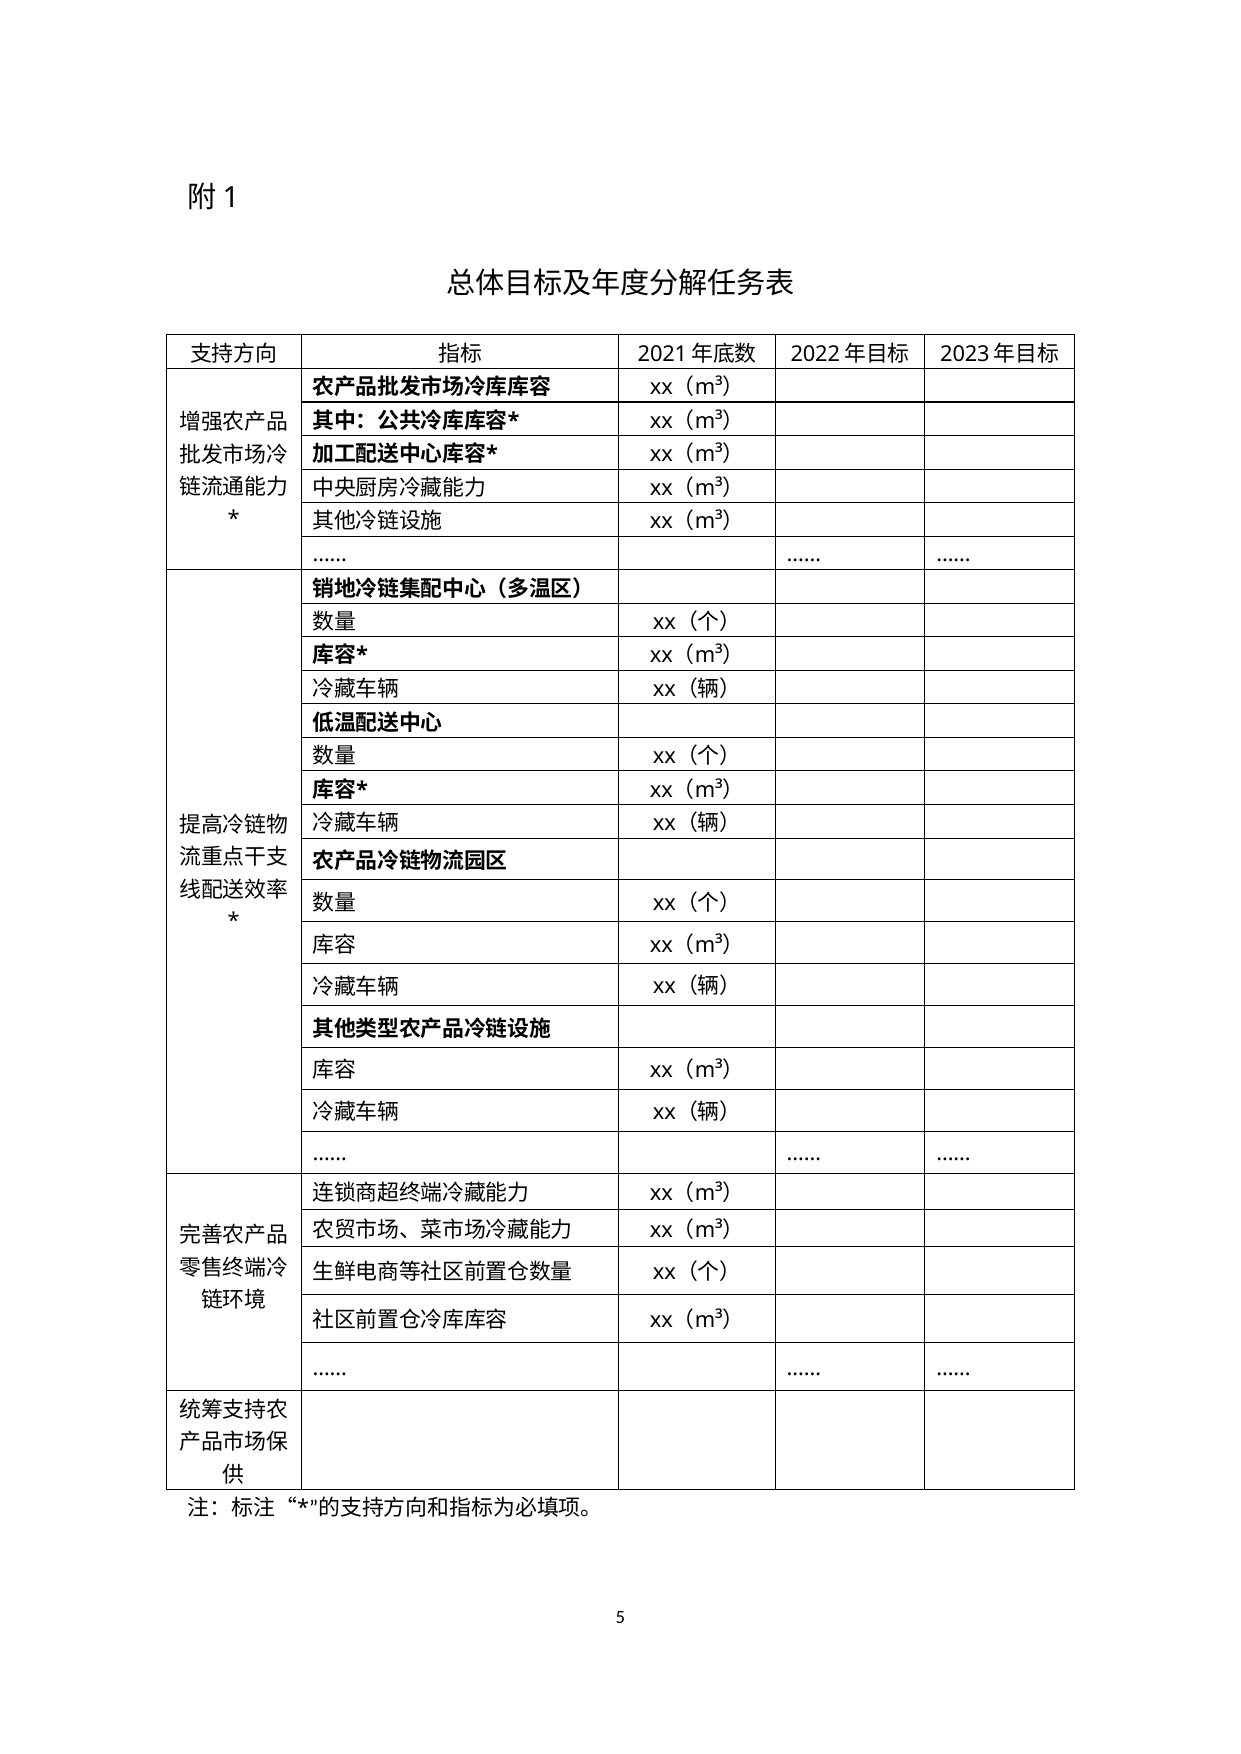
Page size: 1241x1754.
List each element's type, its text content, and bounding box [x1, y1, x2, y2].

table_cell [776, 604, 924, 636]
table_cell xx（m³） [619, 1174, 775, 1209]
table_cell 数量 [302, 738, 618, 770]
table_cell 增强农产品批发市场冷链流通能力* [167, 369, 301, 569]
table_cell [776, 436, 924, 468]
table_cell xx（m³） [619, 503, 775, 536]
table_cell xx（m³） [619, 637, 775, 670]
table_cell …… [776, 1343, 924, 1390]
table_cell [925, 964, 1074, 1005]
table_cell 库容* [302, 637, 618, 670]
table_cell [776, 470, 924, 502]
table_cell 加工配送中心库容* [302, 436, 618, 468]
table_cell 提高冷链物流重点干支线配送效率* [167, 570, 301, 1172]
table_cell [925, 470, 1074, 502]
table_cell [776, 369, 924, 401]
table_cell xx（辆） [619, 1090, 775, 1131]
table_cell [925, 880, 1074, 921]
table_header 2022年目标 [776, 335, 924, 368]
table_cell …… [776, 1132, 924, 1172]
table_cell [925, 503, 1074, 536]
table_cell [925, 1247, 1074, 1294]
table_cell …… [302, 1343, 618, 1390]
table_cell [776, 704, 924, 737]
table_cell [302, 1391, 618, 1489]
table_cell [925, 369, 1074, 401]
table_cell 统筹支持农产品市场保供 [167, 1391, 301, 1489]
table_cell xx（m³） [619, 403, 775, 435]
table_cell [925, 805, 1074, 837]
table_cell [925, 1090, 1074, 1131]
table_cell [925, 436, 1074, 468]
table_cell 农产品冷链物流园区 [302, 839, 618, 879]
table_cell [619, 1343, 775, 1390]
table_cell xx（个） [619, 880, 775, 921]
table_cell [925, 1048, 1074, 1089]
table_cell [776, 964, 924, 1005]
table_header 指标 [302, 335, 618, 368]
table_cell [925, 1006, 1074, 1047]
table_cell [776, 1210, 924, 1246]
table_cell [619, 570, 775, 603]
table_cell 冷藏车辆 [302, 671, 618, 703]
table_cell [776, 1048, 924, 1089]
table_cell [925, 738, 1074, 770]
table_cell [925, 604, 1074, 636]
table_cell [776, 1295, 924, 1342]
table_cell [925, 839, 1074, 879]
table_cell [776, 738, 924, 770]
table_cell [776, 1247, 924, 1294]
table_cell xx（个） [619, 604, 775, 636]
table_cell [776, 839, 924, 879]
table_cell [776, 570, 924, 603]
table_cell [619, 839, 775, 879]
table_cell 库容* [302, 771, 618, 804]
table_cell 社区前置仓冷库库容 [302, 1295, 618, 1342]
table_cell [925, 1295, 1074, 1342]
table_cell 连锁商超终端冷藏能力 [302, 1174, 618, 1209]
table_cell 其中：公共冷库库容* [302, 403, 618, 435]
table_cell xx（m³） [619, 1048, 775, 1089]
table_cell [776, 1391, 924, 1489]
table_header 支持方向 [167, 335, 301, 368]
table_cell 低温配送中心 [302, 704, 618, 737]
table_cell 冷藏车辆 [302, 805, 618, 837]
table_cell [925, 671, 1074, 703]
table_cell 中央厨房冷藏能力 [302, 470, 618, 502]
table_cell [925, 922, 1074, 963]
table_cell xx（m³） [619, 1295, 775, 1342]
table_cell 农贸市场、菜市场冷藏能力 [302, 1210, 618, 1246]
table_cell xx（m³） [619, 436, 775, 468]
table_cell [925, 1210, 1074, 1246]
table_cell xx（m³） [619, 369, 775, 401]
table_cell xx（个） [619, 1247, 775, 1294]
table_cell 冷藏车辆 [302, 1090, 618, 1131]
table_cell xx（m³） [619, 470, 775, 502]
text 注：标注“*”的支持方向和指标为必填项。 [187, 1490, 1053, 1522]
table_cell [925, 403, 1074, 435]
table_cell [776, 503, 924, 536]
table_cell [619, 704, 775, 737]
table_cell [776, 1090, 924, 1131]
table_cell 完善农产品零售终端冷链环境 [167, 1174, 301, 1390]
table_cell [776, 671, 924, 703]
table_cell …… [925, 1132, 1074, 1172]
table_cell [619, 1132, 775, 1172]
subtitle 附1 [187, 162, 1053, 227]
table_cell [619, 1391, 775, 1489]
table_cell xx（个） [619, 738, 775, 770]
table_cell [776, 1174, 924, 1209]
table_cell [925, 570, 1074, 603]
table_cell 其他冷链设施 [302, 503, 618, 536]
table_cell 其他类型农产品冷链设施 [302, 1006, 618, 1047]
table_header 2021年底数 [619, 335, 775, 368]
table_cell xx（m³） [619, 922, 775, 963]
table_cell 冷藏车辆 [302, 964, 618, 1005]
table_cell …… [925, 537, 1074, 569]
table_cell [619, 1006, 775, 1047]
table_cell …… [302, 1132, 618, 1172]
table_cell [925, 771, 1074, 804]
table_cell [776, 880, 924, 921]
table_cell …… [925, 1343, 1074, 1390]
table_cell [776, 805, 924, 837]
table_cell 库容 [302, 1048, 618, 1089]
table_header 2023年目标 [925, 335, 1074, 368]
table_cell [776, 403, 924, 435]
table_cell 数量 [302, 604, 618, 636]
table_cell [925, 704, 1074, 737]
table_cell [925, 1174, 1074, 1209]
table_cell [776, 771, 924, 804]
table_cell xx（辆） [619, 805, 775, 837]
table_cell xx（辆） [619, 964, 775, 1005]
table_cell 农产品批发市场冷库库容 [302, 369, 618, 401]
table_cell xx（m³） [619, 1210, 775, 1246]
table_cell [925, 637, 1074, 670]
table_cell [619, 537, 775, 569]
table_cell 数量 [302, 880, 618, 921]
table_cell …… [776, 537, 924, 569]
table_cell [776, 637, 924, 670]
table_cell xx（辆） [619, 671, 775, 703]
table_cell 生鲜电商等社区前置仓数量 [302, 1247, 618, 1294]
table_cell [776, 922, 924, 963]
table_cell [925, 1391, 1074, 1489]
table_cell 销地冷链集配中心（多温区） [302, 570, 618, 603]
subtitle 总体目标及年度分解任务表 [187, 248, 1053, 313]
table_cell …… [302, 537, 618, 569]
table_cell [776, 1006, 924, 1047]
table_cell 库容 [302, 922, 618, 963]
table_cell xx（m³） [619, 771, 775, 804]
